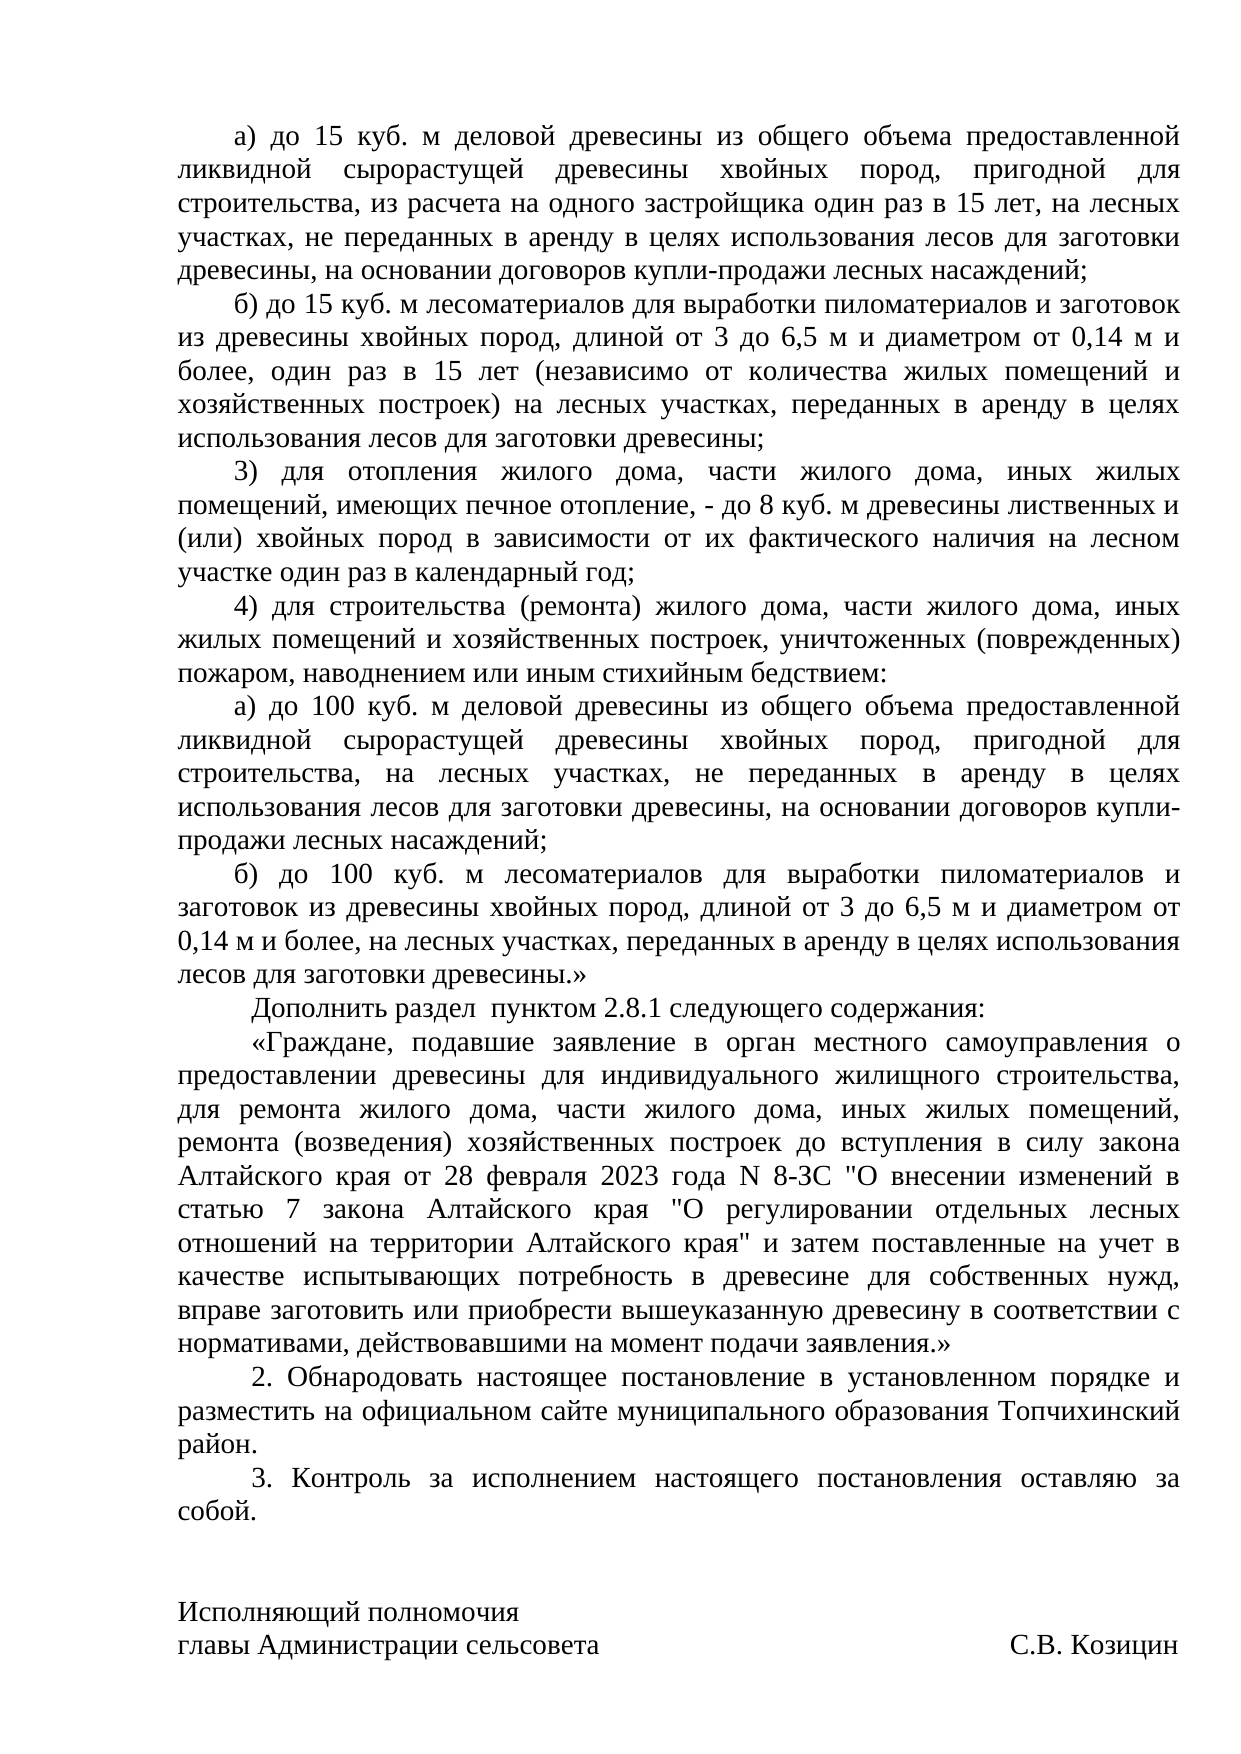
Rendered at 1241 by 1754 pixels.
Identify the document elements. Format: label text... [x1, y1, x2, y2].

text главы Администрации сельсовета С.В. Козицин [177, 1627, 1181, 1661]
text 4) для строительства (ремонта) жилого дома, части жилого дома, иных жилых помещений и хозяйственных построек, уничтоженных (поврежденных) пожаром, наводнением или иным стихийным бедствием: [177, 588, 1181, 688]
text б) до 15 куб. м лесоматериалов для выработки пиломатериалов и заготовок из древесины хвойных пород, длиной от 3 до 6,5 м и диаметром от 0,14 м и более, один раз в 15 лет (независимо от количества жилых помещений и хозяйственных построек) на лесных участках, переданных в аренду в целях использования лесов для заготовки древесины; [177, 286, 1181, 453]
text 3) для отопления жилого дома, части жилого дома, иных жилых помещений, имеющих печное отопление, - до 8 куб. м древесины лиственных и (или) хвойных пород в зависимости от их фактического наличия на лесном участке один раз в календарный год; [177, 453, 1181, 588]
text а) до 100 куб. м деловой древесины из общего объема предоставленной ликвидной сырорастущей древесины хвойных пород, пригодной для строительства, на лесных участках, не переданных в аренду в целях использования лесов для заготовки древесины, на основании договоров купли-продажи лесных насаждений; [177, 688, 1181, 856]
text б) до 100 куб. м лесоматериалов для выработки пиломатериалов и заготовок из древесины хвойных пород, длиной от 3 до 6,5 м и диаметром от 0,14 м и более, на лесных участках, переданных в аренду в целях использования лесов для заготовки древесины.» [177, 856, 1181, 990]
text Исполняющий полномочия [177, 1594, 1181, 1627]
text а) до 15 куб. м деловой древесины из общего объема предоставленной ликвидной сырорастущей древесины хвойных пород, пригодной для строительства, из расчета на одного застройщика один раз в 15 лет, на лесных участках, не переданных в аренду в целях использования лесов для заготовки древесины, на основании договоров купли-продажи лесных насаждений; [177, 118, 1181, 286]
text «Граждане, подавшие заявление в орган местного самоуправления о предоставлении древесины для индивидуального жилищного строительства, для ремонта жилого дома, части жилого дома, иных жилых помещений, ремонта (возведения) хозяйственных построек до вступления в силу закона Алтайского края от 28 февраля 2023 года N 8-ЗС "О внесении изменений в статью 7 закона Алтайского края "О регулировании отдельных лесных отношений на территории Алтайского края" и затем поставленные на учет в качестве испытывающих потребность в древесине для собственных нужд, вправе заготовить или приобрести вышеуказанную древесину в соответствии с нормативами, действовавшими на момент подачи заявления.» [177, 1024, 1181, 1359]
text 2. Обнародовать настоящее постановление в установленном порядке и разместить на официальном сайте муниципального образования Топчихинский район. [177, 1359, 1181, 1460]
text 3. Контроль за исполнением настоящего постановления оставляю за собой. [177, 1460, 1181, 1527]
text Дополнить раздел пунктом 2.8.1 следующего содержания: [177, 990, 1181, 1024]
